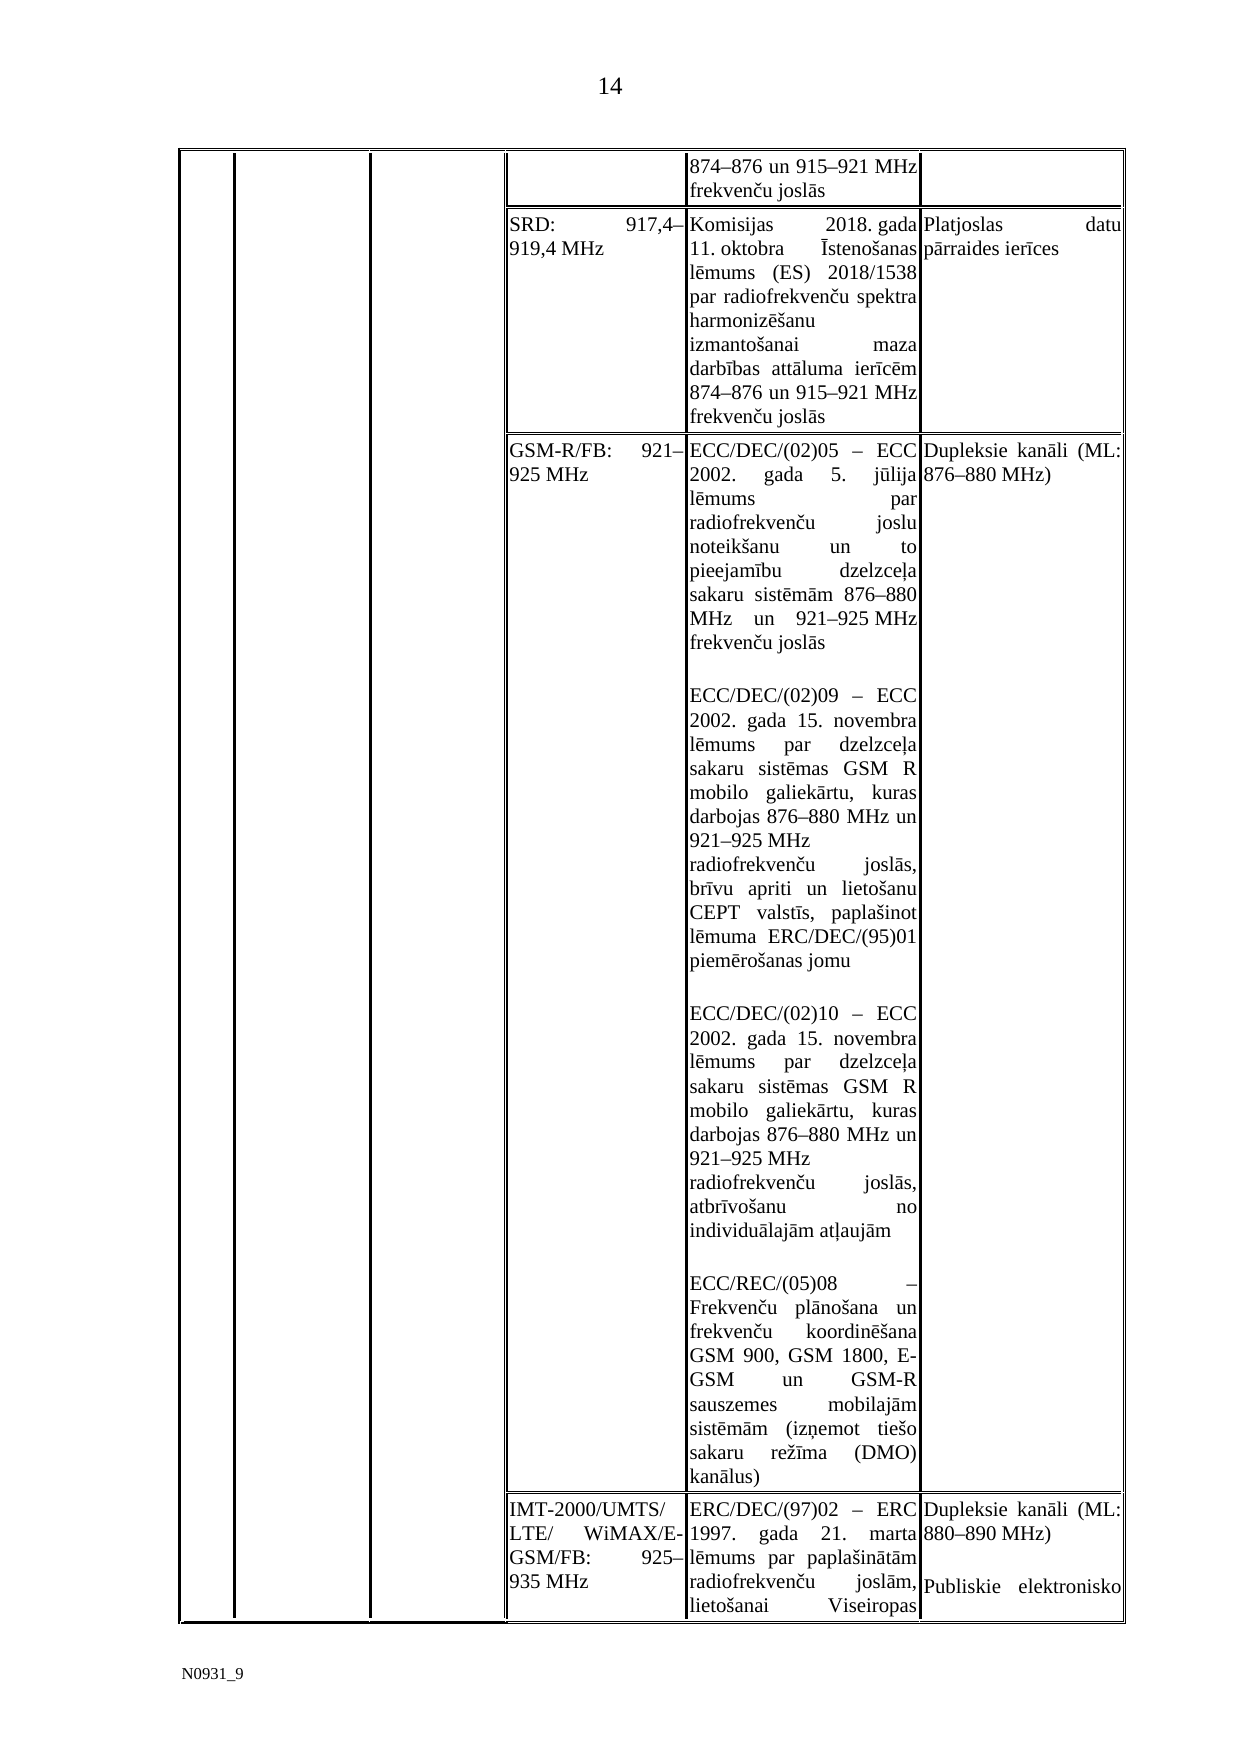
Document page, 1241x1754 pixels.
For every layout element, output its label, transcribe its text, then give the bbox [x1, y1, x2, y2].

table_cell GSM-R/FB: 921–925 MHz [508, 435, 685, 1491]
table_cell Platjoslas datu pārraides ierīces [922, 205, 1123, 431]
table_cell SRD: 917,4–919,4 MHz [508, 209, 685, 431]
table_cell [506, 1494, 686, 1621]
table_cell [686, 149, 920, 205]
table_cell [506, 151, 686, 205]
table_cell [686, 1494, 920, 1621]
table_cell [920, 1491, 1124, 1621]
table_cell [920, 151, 1123, 205]
table_cell ECC/DEC/(02)05 – ECC 2002. gada 5. jūlija lēmums par radiofrekvenču joslu noteikšanu un to pieejamību dzelzceļa sakaru sistēmām 876–880 MHz un 921–925 MHz frekvenču joslās ECC/DEC/(02)09 – ECC 2002. gada 15. novembra lēmums par dzelzceļa sakaru sistēmas GSM R mobilo galiekārtu, kuras darbojas 876–880 MHz un 921–925 MHz radiofrekvenču joslās, brīvu apriti un lietošanu CEPT valstīs, paplašinot lēmuma ERC/DEC/(95)01 piemērošanas jomu ECC/DEC/(02)10 – ECC 2002. gada 15. novembra lēmums par dzelzceļa sakaru sistēmas GSM R mobilo galiekārtu, kuras darbojas 876–880 MHz un 921–925 MHz radiofrekvenču joslās, atbrīvošanu no individuālajām atļaujām ECC/REC/(05)08 – Frekvenču plānošana un frekvenču koordinēšana GSM 900, GSM 1800, E-GSM un GSM-R sauszemes mobilajām sistēmām (izņemot tiešo sakaru režīma (DMO) kanālus) [688, 435, 919, 1491]
table_cell Dupleksie kanāli (ML: 876–880 MHz) [922, 431, 1123, 1491]
